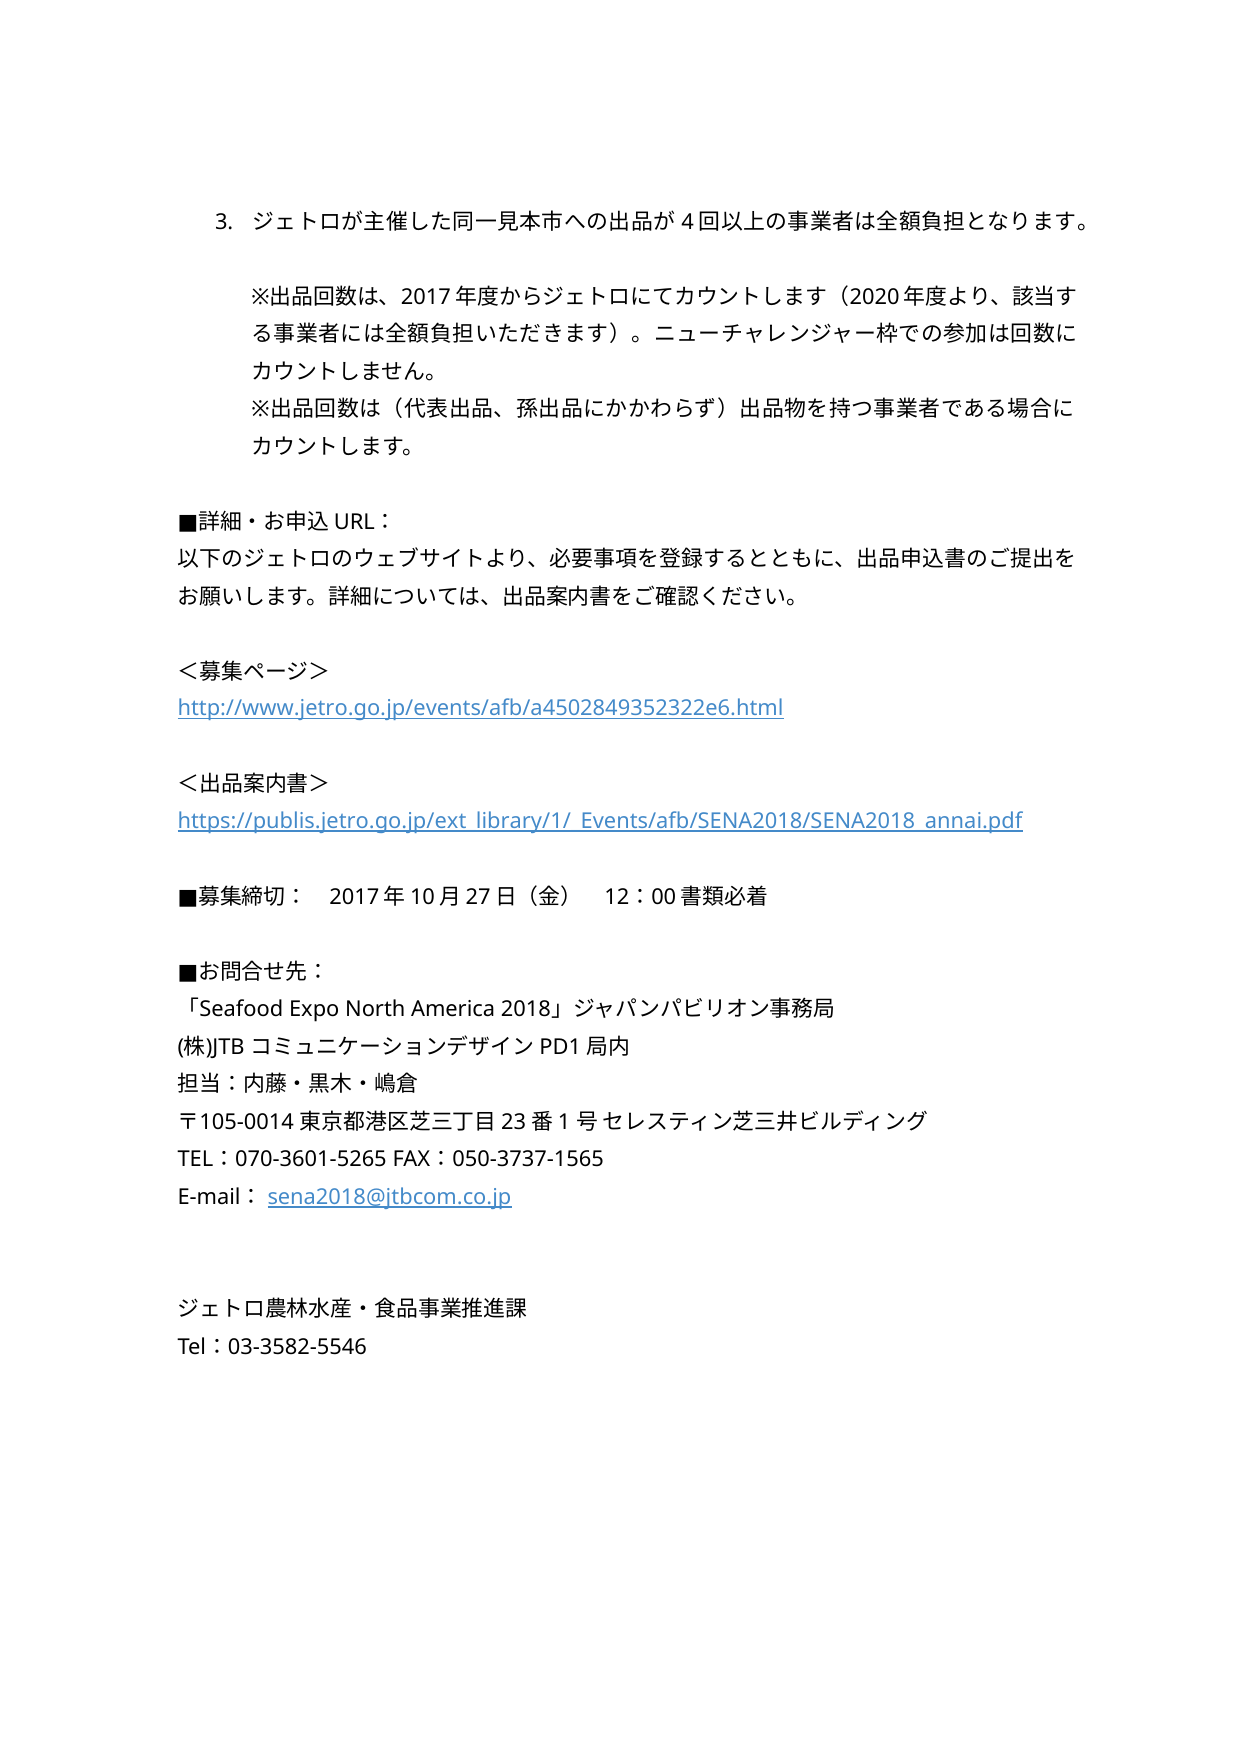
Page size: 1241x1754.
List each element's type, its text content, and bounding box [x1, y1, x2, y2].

text 担当：内藤・黒木・嶋倉 [177, 1063, 1078, 1101]
text http://www.jetro.go.jp/events/afb/a4502849352322e6.html [177, 688, 1078, 726]
text ※出品回数は、2017年度からジェトロにてカウントします（2020年度より、該当する事業者には全額負担いただきます）。ニューチャレンジャー枠での参加は回数にカウントしません。 ※出品回数は（代表出品、孫出品にかかわらず）出品物を持つ事業者である場合にカウントします。 [251, 276, 1078, 463]
text 以下のジェトロのウェブサイトより、必要事項を登録するとともに、出品申込書のご提出をお願いします。詳細については、出品案内書をご確認ください。 [177, 538, 1078, 613]
text TEL：070-3601-5265 FAX：050-3737-1565 [177, 1138, 1078, 1176]
text ＜出品案内書＞ [177, 763, 1078, 801]
text 〒105-0014 東京都港区芝三丁目23 番1 号 セレスティン芝三井ビルディング [177, 1101, 1078, 1138]
text E-mail： sena2018@jtbcom.co.jp [177, 1176, 1078, 1213]
text Tel：03-3582-5546 [177, 1326, 1078, 1363]
list ジェトロが主催した同一見本市への出品が4回以上の事業者は全額負担となります。 [215, 201, 1078, 276]
text ■詳細・お申込URL： [177, 501, 1078, 538]
text ■募集締切： 2017年10月27日（金） 12：00書類必着 [177, 876, 1078, 913]
text ＜募集ページ＞ [177, 651, 1078, 688]
text (株)JTB コミュニケーションデザイン PD1 局内 [177, 1026, 1078, 1063]
text 「Seafood Expo North America 2018」ジャパンパビリオン事務局 [177, 988, 1078, 1026]
text ジェトロ農林水産・食品事業推進課 [177, 1288, 1078, 1326]
text ■お問合せ先： [177, 951, 1078, 988]
text https://publis.jetro.go.jp/ext_library/1/_Events/afb/SENA2018/SENA2018_annai.pdf [177, 801, 1078, 838]
